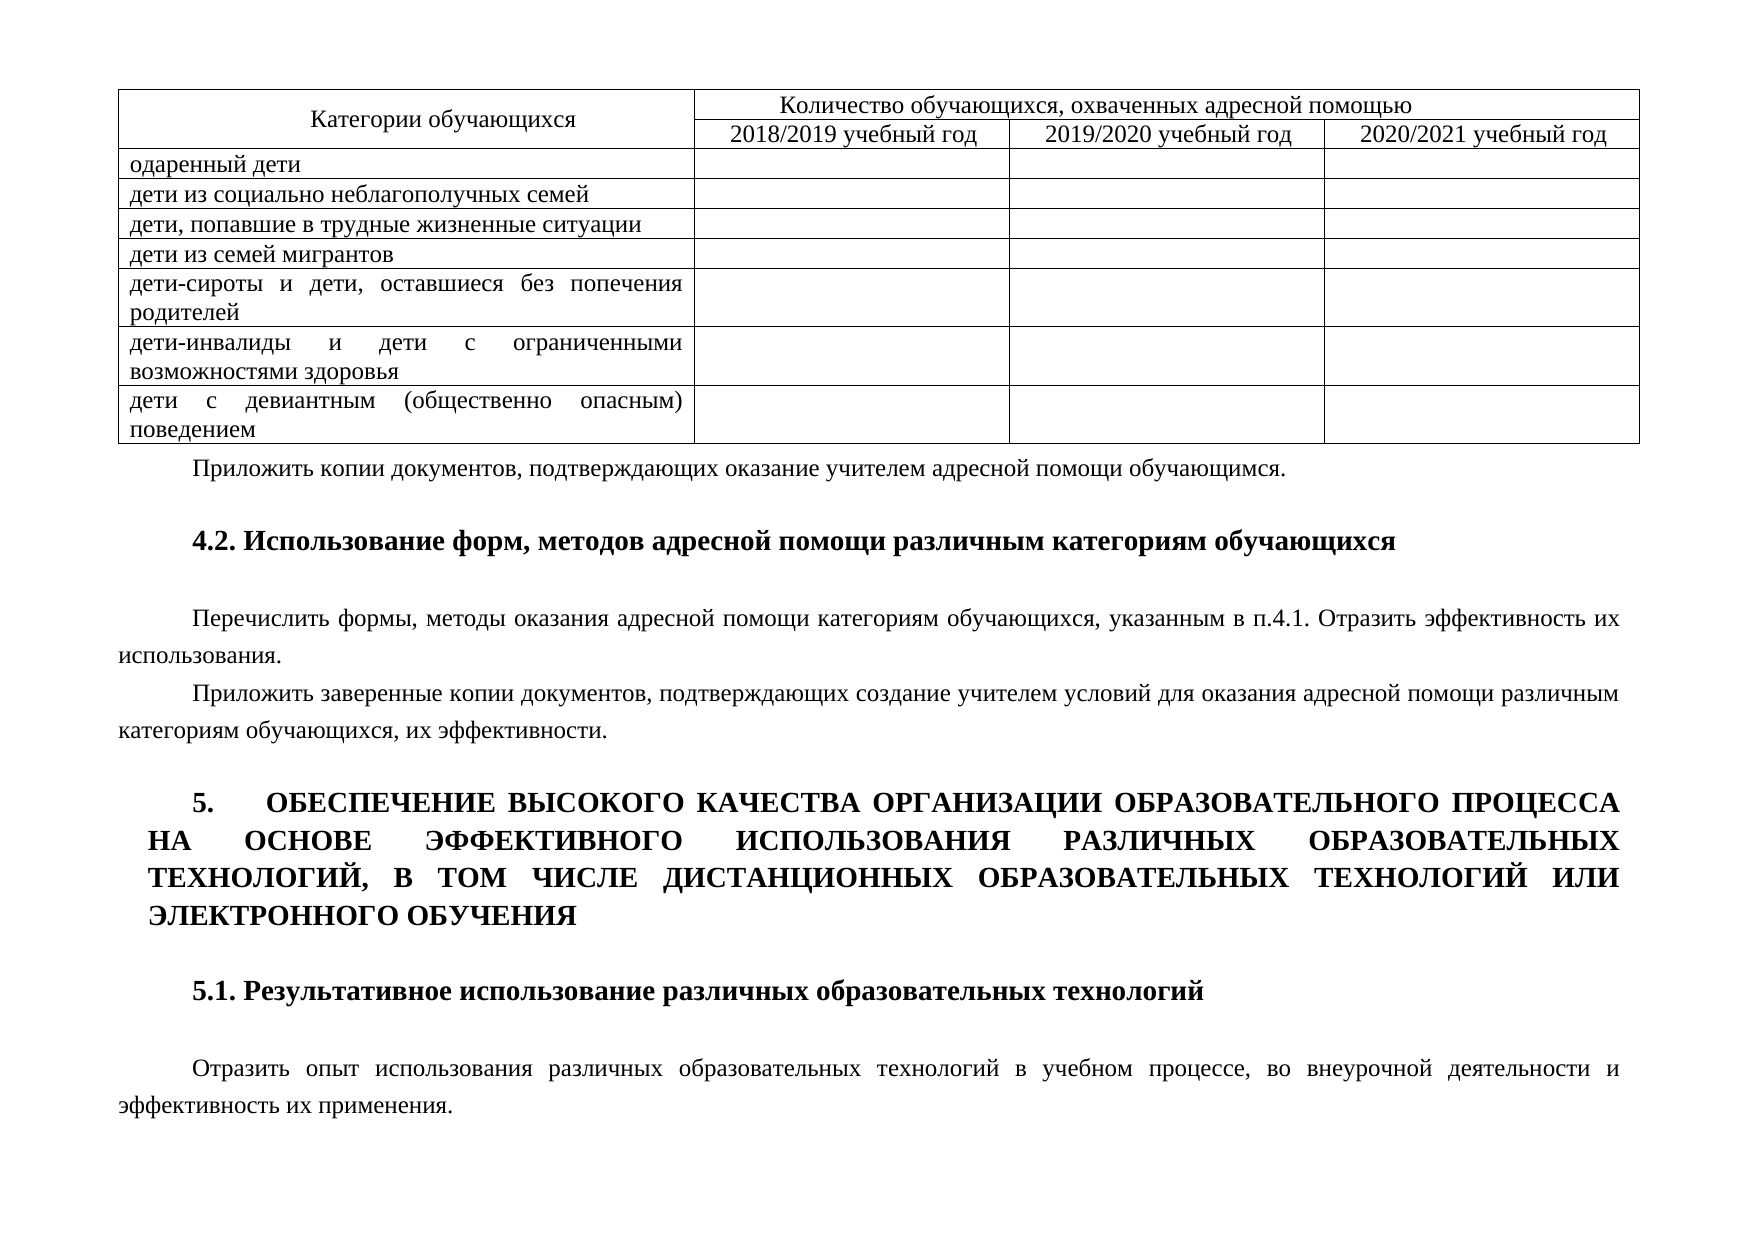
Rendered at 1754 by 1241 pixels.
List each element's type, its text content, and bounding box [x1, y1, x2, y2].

table_cell 2018/2019 учебный год [695, 120, 1009, 148]
table_cell [1325, 179, 1639, 208]
table_cell [695, 149, 1009, 178]
text 5.1. Результативное использование различных образовательных технологий [118, 969, 1621, 1007]
table_cell [1325, 269, 1639, 326]
table_cell [1010, 269, 1324, 326]
table_cell [695, 386, 1009, 443]
table_cell [1325, 239, 1639, 267]
table_cell дети-сироты и дети, оставшиеся без попечения родителей [119, 269, 694, 326]
text Перечислить формы, методы оказания адресной помощи категориям обучающихся, указанным в п.4.1. Отразить эффективность их использования. [118, 594, 1621, 669]
table_cell [1010, 149, 1324, 178]
text Приложить заверенные копии документов, подтверждающих создание учителем условий для оказания адресной помощи различным категориям обучающихся, их эффективности. [118, 669, 1621, 744]
table_cell [695, 269, 1009, 326]
table_cell дети-инвалиды и дети с ограниченными возможностями здоровья [119, 327, 694, 384]
table_cell дети из семей мигрантов [119, 239, 694, 267]
table_cell [695, 239, 1009, 267]
table_header Количество обучающихся, охваченных адресной помощью [695, 90, 1639, 118]
table_cell [1325, 209, 1639, 238]
table_cell [1325, 149, 1639, 178]
table_cell одаренный дети [119, 149, 694, 178]
table_cell [1010, 179, 1324, 208]
table_cell [1325, 386, 1639, 443]
table_cell [1010, 239, 1324, 267]
table_cell 2020/2021 учебный год [1325, 120, 1639, 148]
table_cell [1010, 386, 1324, 443]
table_cell дети, попавшие в трудные жизненные ситуации [119, 209, 694, 238]
table_header Категории обучающихся [119, 90, 694, 148]
table_cell [1325, 327, 1639, 384]
table_cell [695, 327, 1009, 384]
text Отразить опыт использования различных образовательных технологий в учебном процессе, во внеурочной деятельности и эффективность их применения. [118, 1044, 1621, 1119]
text 4.2. Использование форм, методов адресной помощи различным категориям обучающихся [118, 519, 1621, 557]
text Приложить копии документов, подтверждающих оказание учителем адресной помощи обучающимся. [118, 444, 1621, 482]
list Обеспечение высокого качества организации образовательного процесса на основе эффективного использования различных образовательных технологий, в том числе дистанционных образовательных технологий или электронного обучения [148, 782, 1621, 932]
table_cell [1010, 327, 1324, 384]
table_cell 2019/2020 учебный год [1010, 120, 1324, 148]
table_cell дети из социально неблагополучных семей [119, 179, 694, 208]
table_cell [695, 209, 1009, 238]
table_cell [1010, 209, 1324, 238]
table_cell дети с девиантным (общественно опасным) поведением [119, 386, 694, 443]
table_cell [695, 179, 1009, 208]
